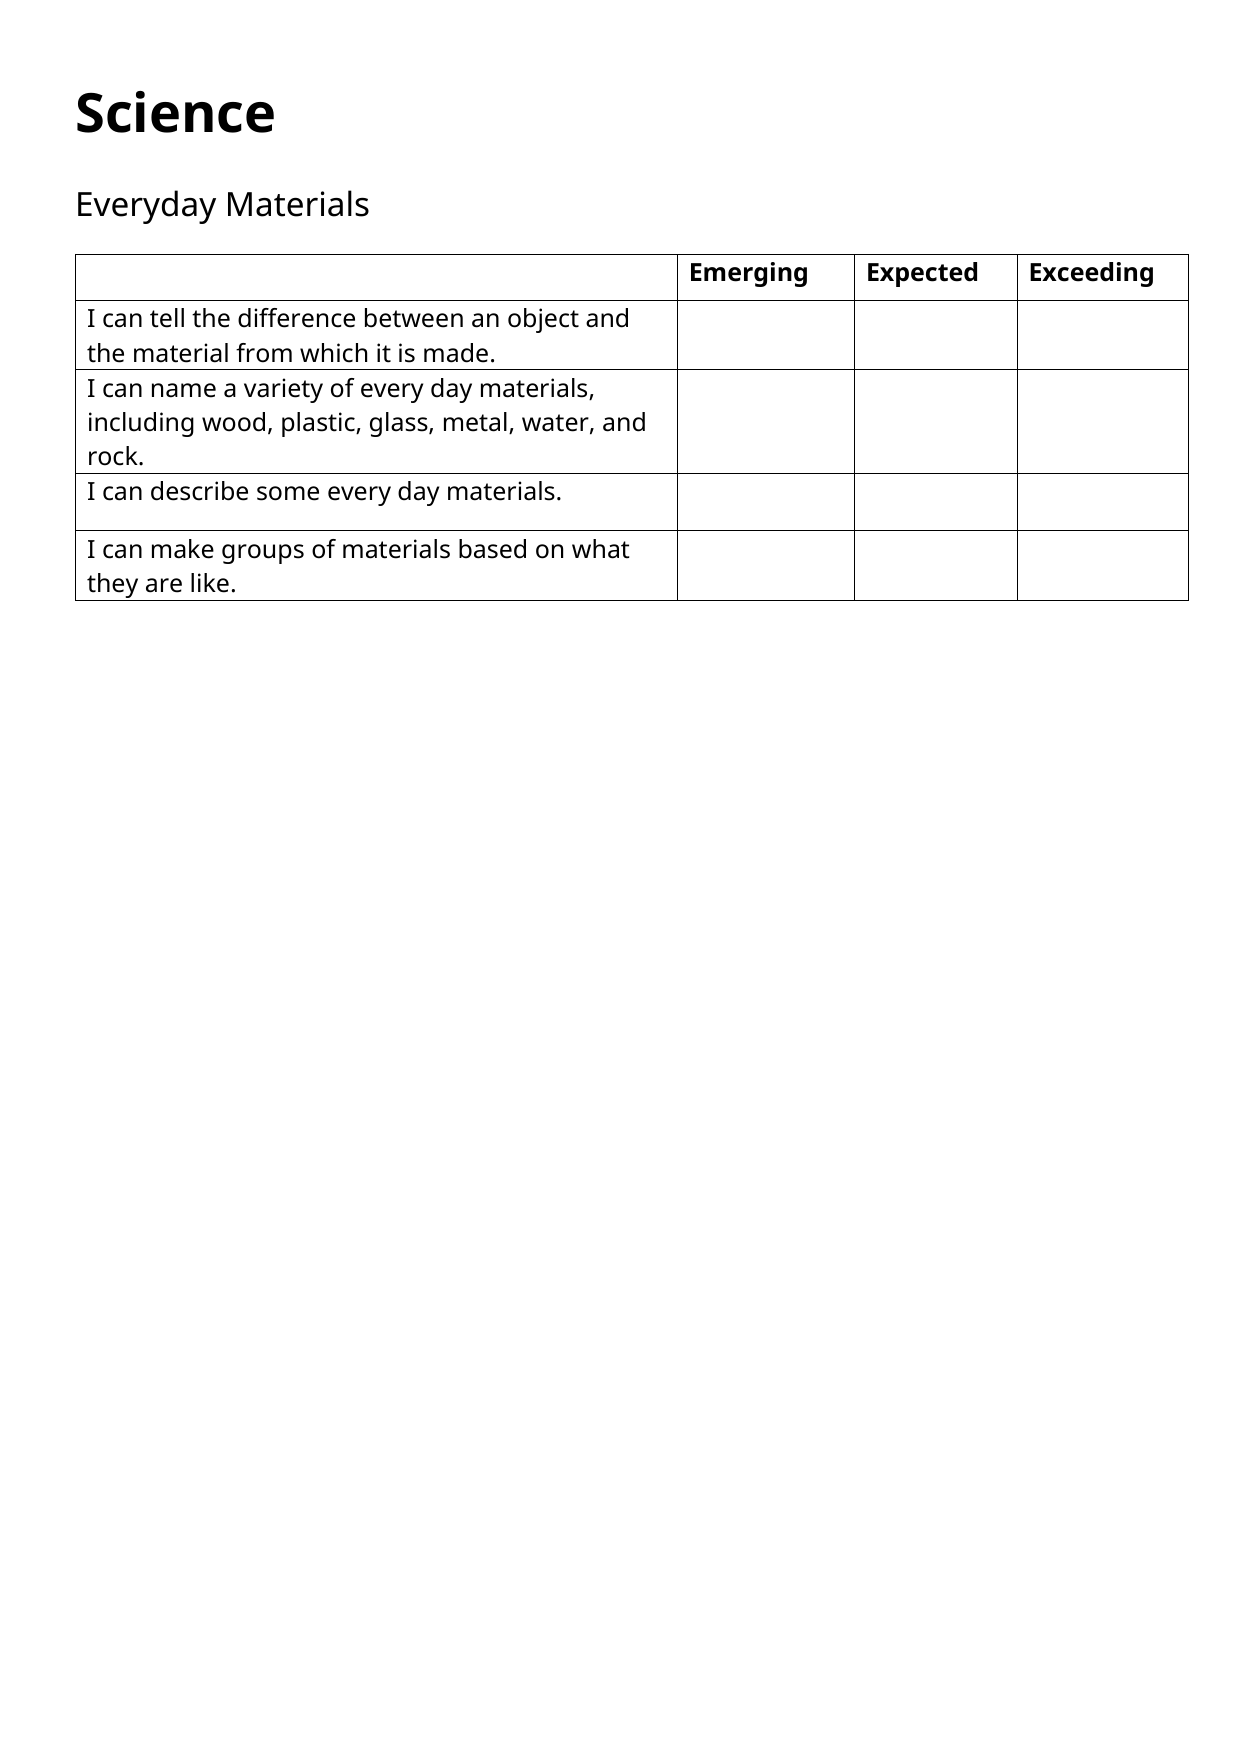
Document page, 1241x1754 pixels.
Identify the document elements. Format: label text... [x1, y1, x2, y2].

table_cell I can tell the difference between an object and the material from which it is made. [76, 301, 677, 369]
table_cell [1018, 474, 1188, 530]
table_cell [1018, 301, 1188, 369]
table_cell I can describe some every day materials. [76, 474, 677, 530]
table_cell [678, 474, 854, 530]
table_header [76, 255, 677, 300]
table_cell [678, 370, 854, 472]
table_cell [855, 474, 1017, 530]
text Everyday Materials [75, 181, 1165, 226]
table_cell [1018, 370, 1188, 472]
table_cell [678, 531, 854, 599]
table_cell I can make groups of materials based on what they are like. [76, 531, 677, 599]
table_header Expected [855, 255, 1017, 300]
text Science [75, 75, 1165, 149]
table_header Emerging [678, 255, 854, 300]
table_header Exceeding [1018, 255, 1188, 300]
table_cell [855, 531, 1017, 599]
table_cell [855, 370, 1017, 472]
table_cell [1018, 531, 1188, 599]
table_cell [678, 301, 854, 369]
table_cell [855, 301, 1017, 369]
table_cell I can name a variety of every day materials, including wood, plastic, glass, metal, water, and rock. [76, 370, 677, 472]
